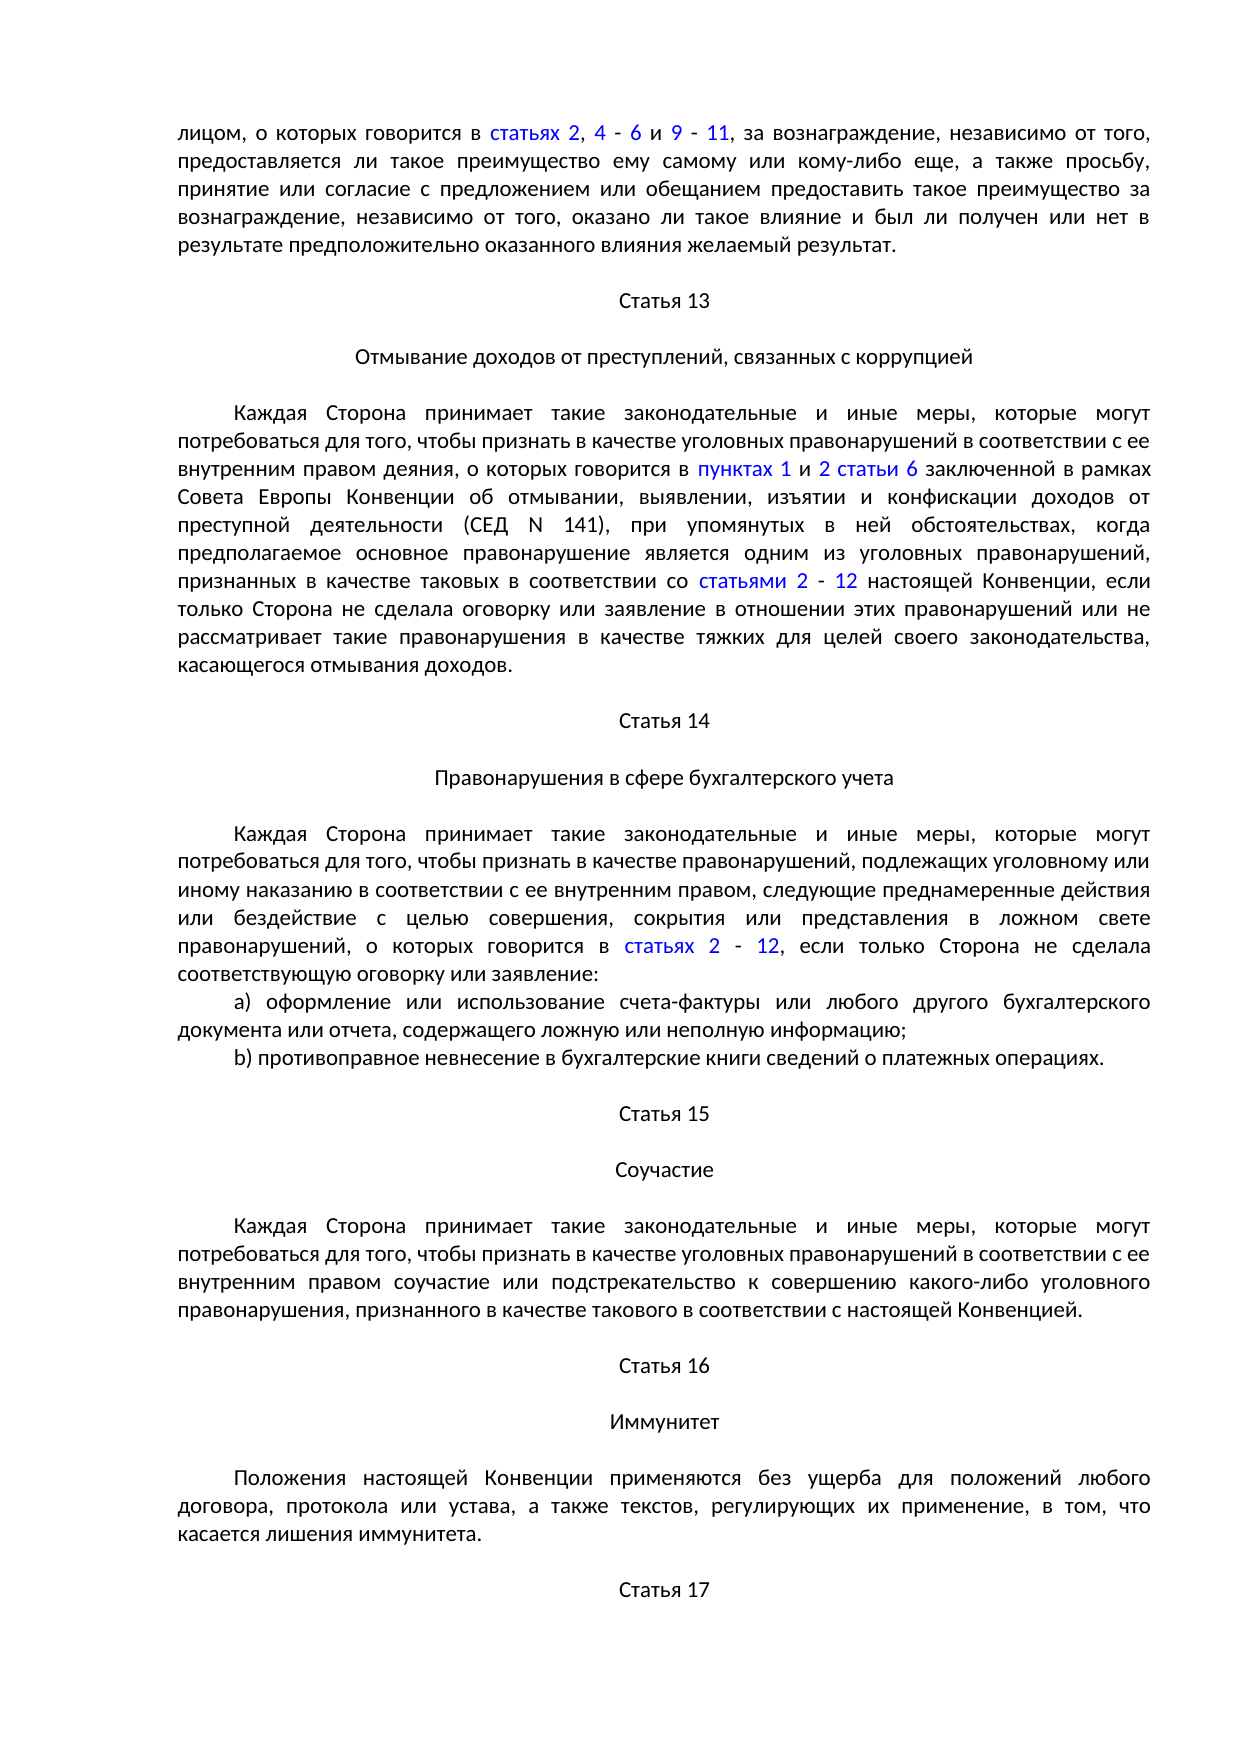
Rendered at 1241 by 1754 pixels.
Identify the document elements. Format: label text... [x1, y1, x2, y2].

text Положения настоящей Конвенции применяются без ущерба для положений любого договора, протокола или устава, а также текстов, регулирующих их применение, в том, что касается лишения иммунитета. [177, 1463, 1152, 1547]
text b) противоправное невнесение в бухгалтерские книги сведений о платежных операциях. [177, 1043, 1152, 1071]
text Статья 13 [177, 286, 1152, 314]
text Отмывание доходов от преступлений, связанных с коррупцией [177, 342, 1152, 370]
text Статья 17 [177, 1575, 1152, 1603]
text Статья 14 [177, 707, 1152, 734]
text Статья 16 [177, 1351, 1152, 1379]
text Статья 15 [177, 1099, 1152, 1127]
text Соучастие [177, 1155, 1152, 1183]
text Иммунитет [177, 1407, 1152, 1435]
text a) оформление или использование счета-фактуры или любого другого бухгалтерского документа или отчета, содержащего ложную или неполную информацию; [177, 987, 1152, 1043]
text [177, 118, 1152, 258]
text Правонарушения в сфере бухгалтерского учета [177, 763, 1152, 791]
text Каждая Сторона принимает такие законодательные и иные меры, которые могут потребоваться для того, чтобы признать в качестве правонарушений, подлежащих уголовному или иному наказанию в соответствии с ее внутренним правом, следующие преднамеренные действия или бездействие с целью совершения, сокрытия или представления в ложном свете правонарушений, о которых говорится в статьях 2 - 12, если только Сторона не сделала соответствующую оговорку или заявление: [177, 819, 1152, 987]
text Каждая Сторона принимает такие законодательные и иные меры, которые могут потребоваться для того, чтобы признать в качестве уголовных правонарушений в соответствии с ее внутренним правом соучастие или подстрекательство к совершению какого-либо уголовного правонарушения, признанного в качестве такового в соответствии с настоящей Конвенцией. [177, 1211, 1152, 1323]
text Каждая Сторона принимает такие законодательные и иные меры, которые могут потребоваться для того, чтобы признать в качестве уголовных правонарушений в соответствии с ее внутренним правом деяния, о которых говорится в пунктах 1 и 2 статьи 6 заключенной в рамках Совета Европы Конвенции об отмывании, выявлении, изъятии и конфискации доходов от преступной деятельности (СЕД N 141), при упомянутых в ней обстоятельствах, когда предполагаемое основное правонарушение является одним из уголовных правонарушений, признанных в качестве таковых в соответствии со статьями 2 - 12 настоящей Конвенции, если только Сторона не сделала оговорку или заявление в отношении этих правонарушений или не рассматривает такие правонарушения в качестве тяжких для целей своего законодательства, касающегося отмывания доходов. [177, 398, 1152, 678]
